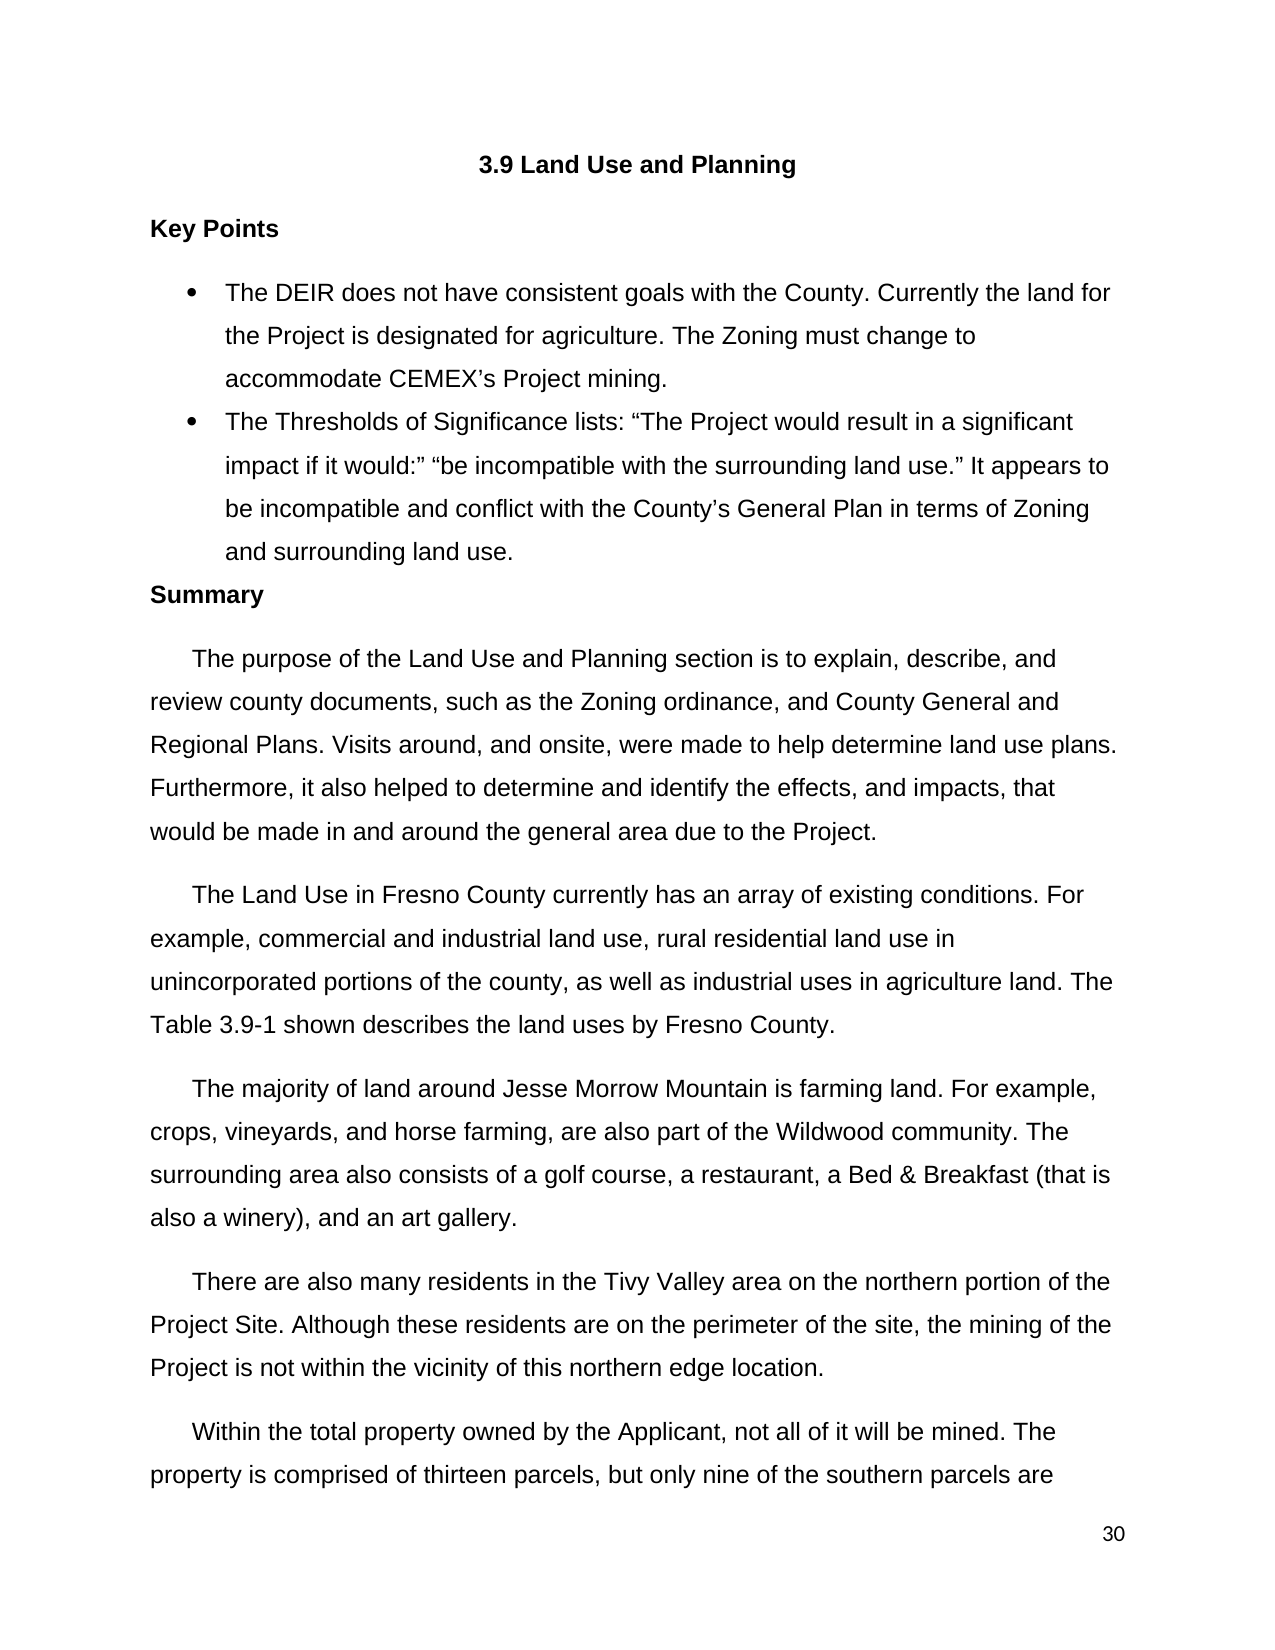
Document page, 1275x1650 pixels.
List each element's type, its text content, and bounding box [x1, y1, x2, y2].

list The Thresholds of Significance lists: “The Project would result in a significant impact if it would:” “be incompatible with the surrounding land use.” It appears to be incompatible and conflict with the County’s General Plan in terms of Zoning and surrounding land use. [187, 407, 1125, 566]
text 3.9 Land Use and Planning [150, 150, 1125, 179]
list The DEIR does not have consistent goals with the County. Currently the land for the Project is designated for agriculture. The Zoning must change to accommodate CEMEX’s Project mining. [187, 278, 1125, 393]
text The purpose of the Land Use and Planning section is to explain, describe, and review county documents, such as the Zoning ordinance, and County General and Regional Plans. Visits around, and onsite, were made to help determine land use plans. Furthermore, it also helped to determine and identify the effects, and impacts, that would be made in and around the general area due to the Project. [150, 644, 1125, 845]
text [150, 1417, 1125, 1489]
text The Land Use in Fresno County currently has an array of existing conditions. For example, commercial and industrial land use, rural residential land use in unincorporated portions of the county, as well as industrial uses in agriculture land. The Table 3.9-1 shown describes the land uses by Fresno County. [150, 880, 1125, 1038]
text Key Points [150, 214, 1125, 243]
text Summary [150, 580, 1125, 609]
text The majority of land around Jesse Morrow Mountain is farming land. For example, crops, vineyards, and horse farming, are also part of the Wildwood community. The surrounding area also consists of a golf course, a restaurant, a Bed & Breakfast (that is also a winery), and an art gallery. [150, 1074, 1125, 1232]
text There are also many residents in the Tivy Valley area on the northern portion of the Project Site. Although these residents are on the perimeter of the site, the mining of the Project is not within the vicinity of this northern edge location. [150, 1267, 1125, 1382]
